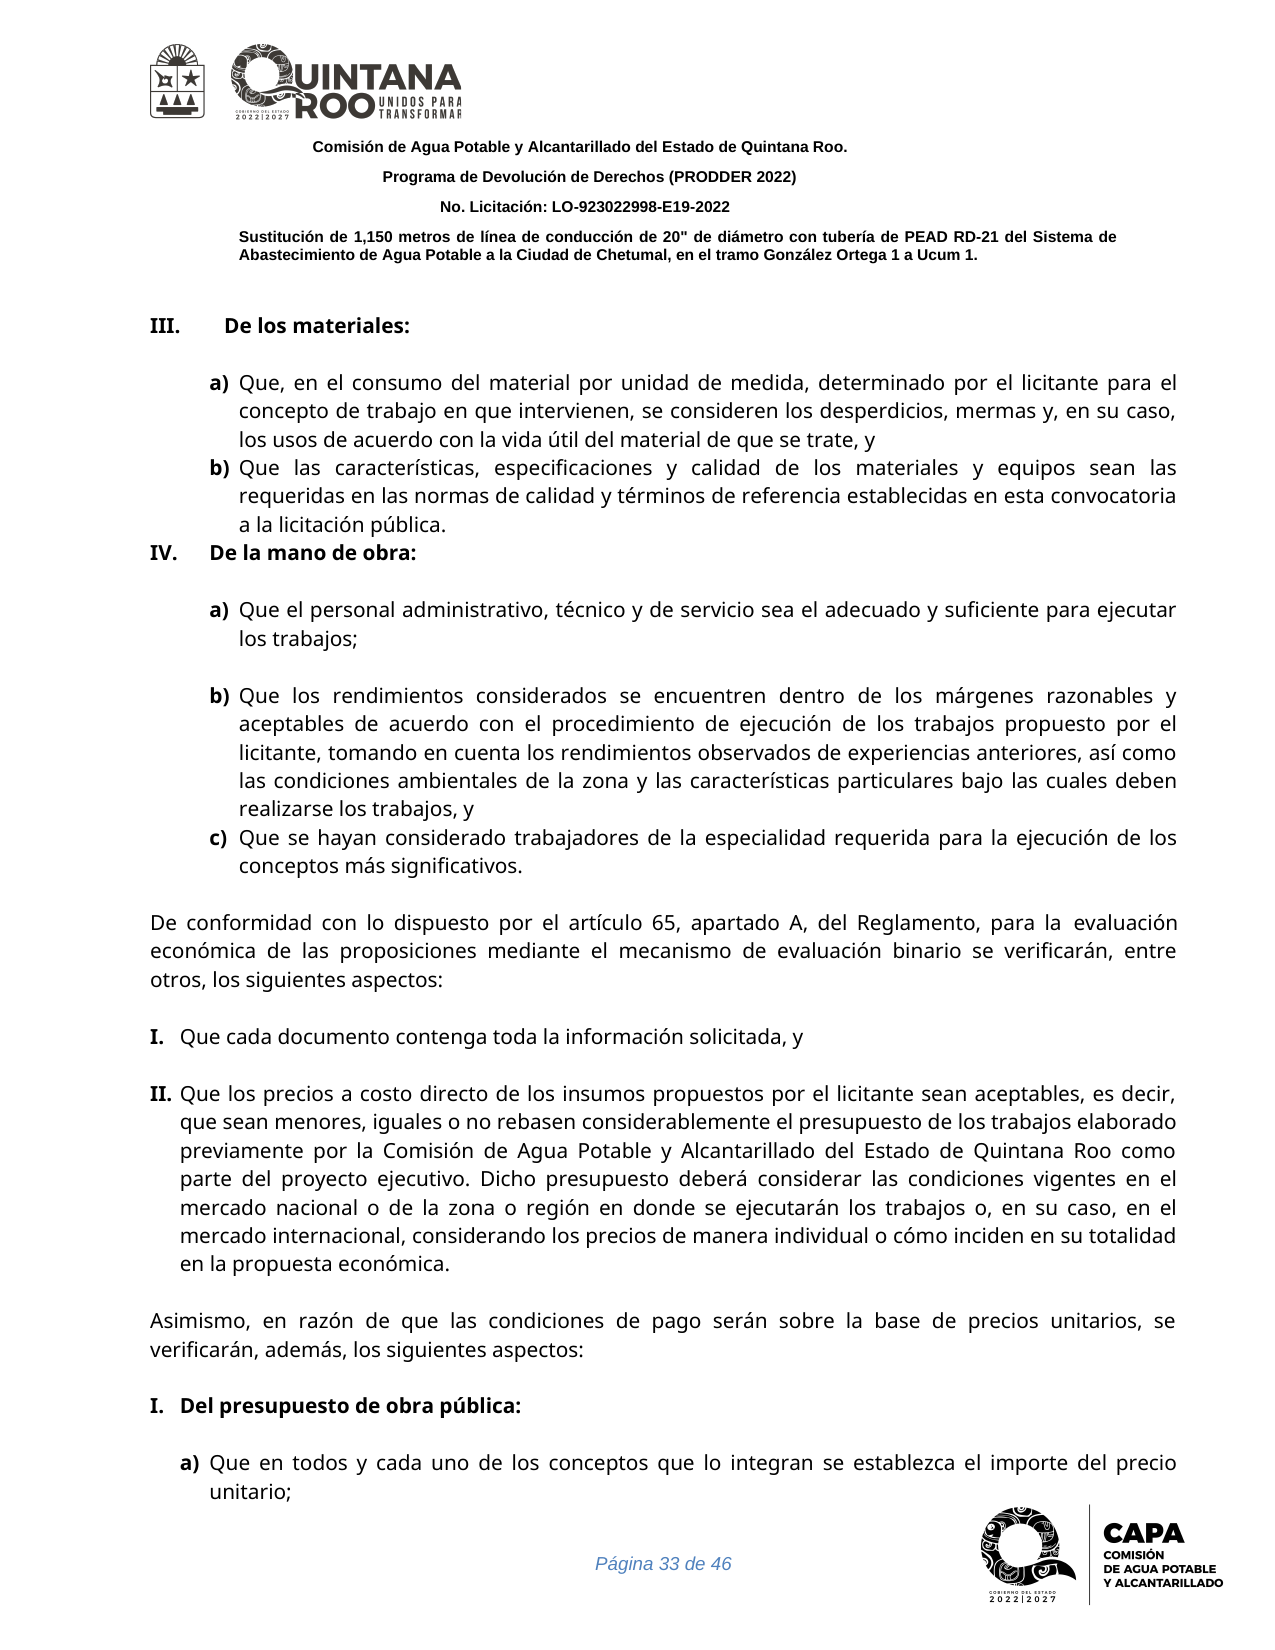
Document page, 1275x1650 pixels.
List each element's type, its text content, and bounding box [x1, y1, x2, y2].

text a) Que el personal administrativo, técnico y de servicio sea el adecuado y suficiente para ejecutar los trabajos; [209, 595, 1178, 652]
text b) Que las características, especificaciones y calidad de los materiales y equipos sean las requeridas en las normas de calidad y términos de referencia establecidas en esta convocatoria a la licitación pública. [209, 453, 1178, 538]
text Asimismo, en razón de que las condiciones de pago serán sobre la base de precios unitarios, se verificarán, además, los siguientes aspectos: [150, 1306, 1178, 1363]
picture [150, 44, 462, 120]
picture [959, 1475, 1238, 1633]
text De conformidad con lo dispuesto por el artículo 65, apartado A, del Reglamento, para la evaluación económica de las proposiciones mediante el mecanismo de evaluación binario se verificarán, entre otros, los siguientes aspectos: [150, 908, 1178, 993]
text III. De los materiales: [150, 311, 1178, 339]
text a) Que, en el consumo del material por unidad de medida, determinado por el licitante para el concepto de trabajo en que intervienen, se consideren los desperdicios, mermas y, en su caso, los usos de acuerdo con la vida útil del material de que se trate, y [209, 368, 1178, 453]
text b) Que los rendimientos considerados se encuentren dentro de los márgenes razonables y aceptables de acuerdo con el procedimiento de ejecución de los trabajos propuesto por el licitante, tomando en cuenta los rendimientos observados de experiencias anteriores, así como las condiciones ambientales de la zona y las características particulares bajo las cuales deben realizarse los trabajos, y [209, 681, 1178, 823]
text a) Que en todos y cada uno de los conceptos que lo integran se establezca el importe del precio unitario; [179, 1448, 1178, 1505]
text I. Que cada documento contenga toda la información solicitada, y [150, 1022, 1178, 1050]
text II. Que los precios a costo directo de los insumos propuestos por el licitante sean aceptables, es decir, que sean menores, iguales o no rebasen considerablemente el presupuesto de los trabajos elaborado previamente por la Comisión de Agua Potable y Alcantarillado del Estado de Quintana Roo como parte del proyecto ejecutivo. Dicho presupuesto deberá considerar las condiciones vigentes en el mercado nacional o de la zona o región en donde se ejecutarán los trabajos o, en su caso, en el mercado internacional, considerando los precios de manera individual o cómo inciden en su totalidad en la propuesta económica. [150, 1079, 1178, 1278]
text I. Del presupuesto de obra pública: [150, 1392, 1178, 1420]
text c) Que se hayan considerado trabajadores de la especialidad requerida para la ejecución de los conceptos más significativos. [209, 823, 1178, 880]
text IV. De la mano de obra: [150, 538, 1178, 567]
